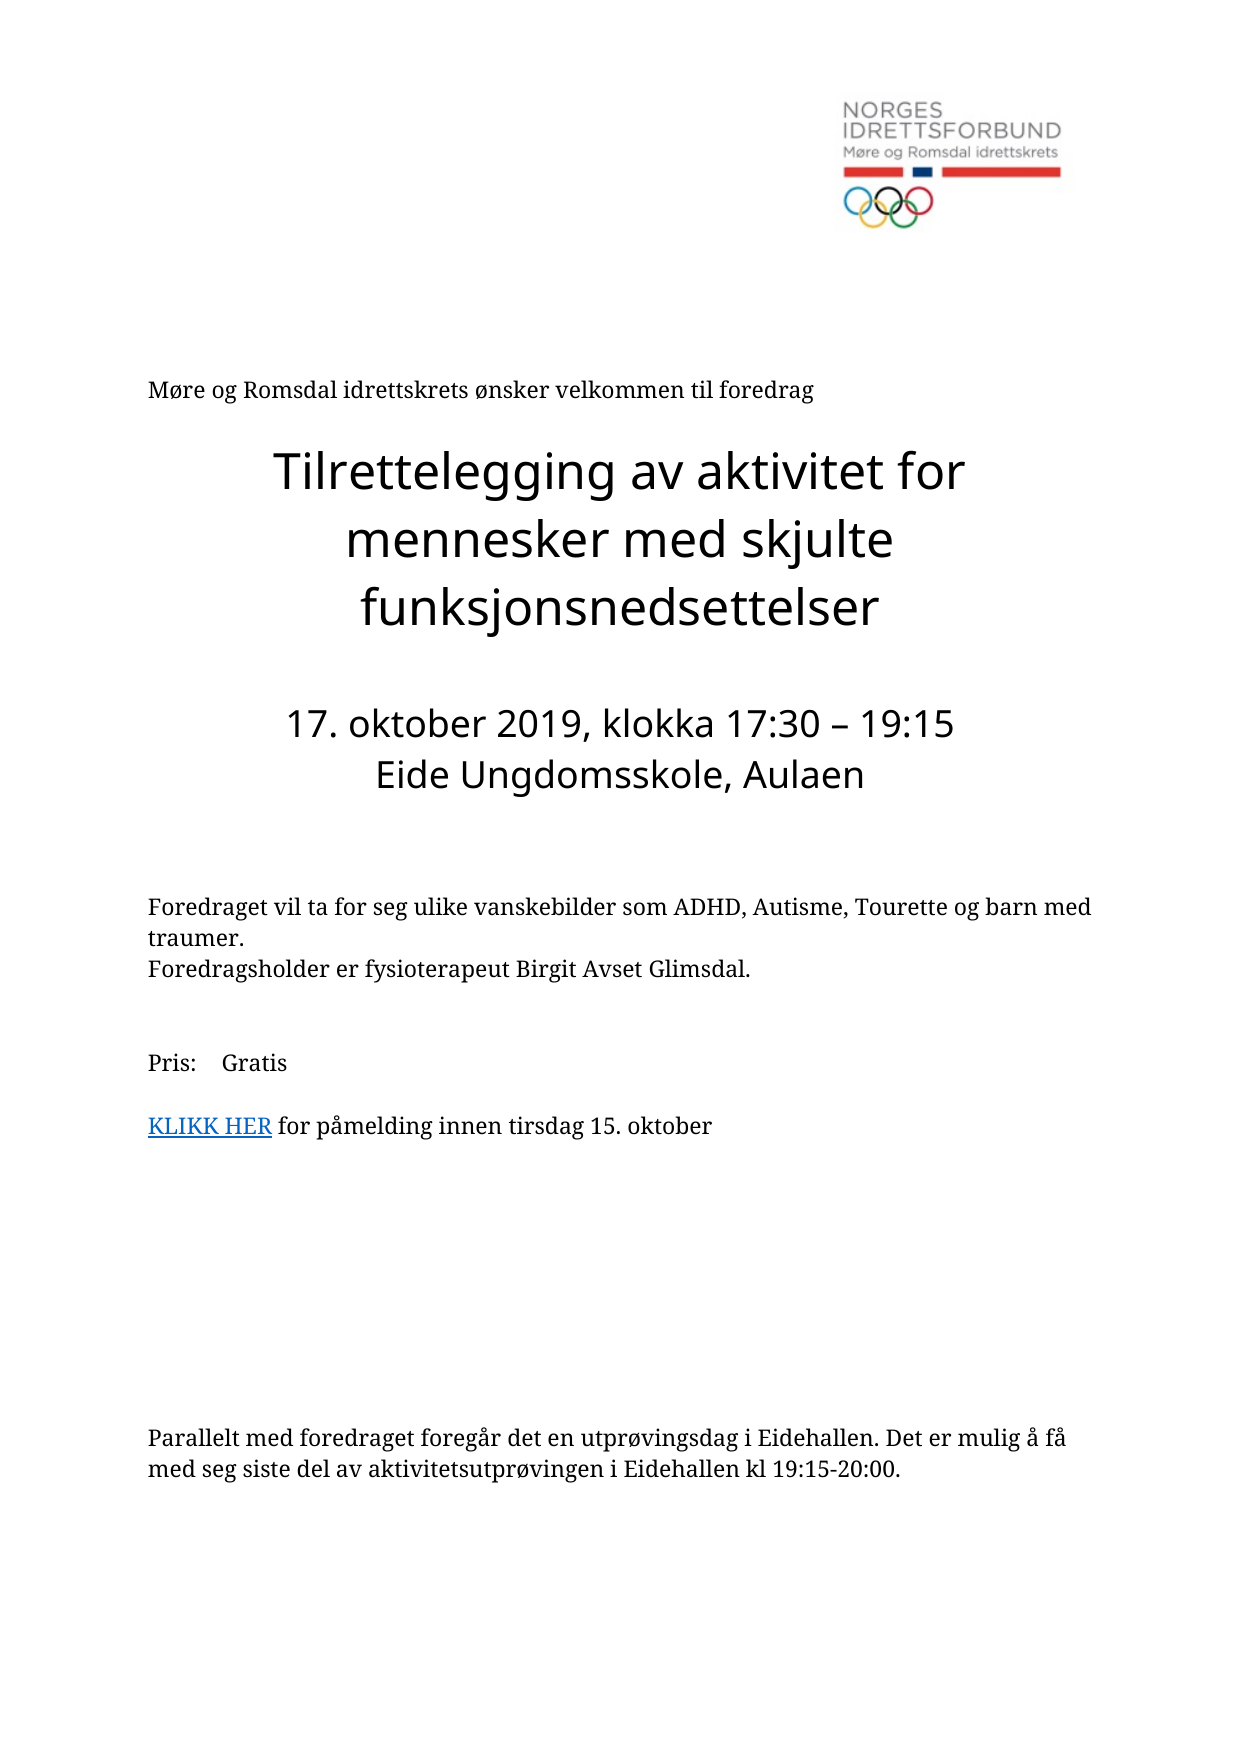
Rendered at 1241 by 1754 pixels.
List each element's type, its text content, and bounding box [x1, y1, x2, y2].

text Foredragsholder er fysioterapeut Birgit Avset Glimsdal. [148, 953, 1093, 985]
text Foredraget vil ta for seg ulike vanskebilder som ADHD, Autisme, Tourette og barn med traumer. [148, 891, 1093, 953]
text Parallelt med foredraget foregår det en utprøvingsdag i Eidehallen. Det er mulig å få med seg siste del av aktivitetsutprøvingen i Eidehallen kl 19:15-20:00. [148, 1422, 1093, 1485]
text Tilrettelegging av aktivitet for mennesker med skjulte funksjonsnedsettelser [148, 436, 1093, 640]
text KLIKK HER for påmelding innen tirsdag 15. oktober [148, 1110, 1093, 1141]
text Pris: Gratis [148, 1047, 1093, 1078]
text Møre og Romsdal idrettskrets ønsker velkommen til foredrag [148, 373, 1093, 405]
picture [815, 73, 1089, 256]
text 17. oktober 2019, klokka 17:30 – 19:15 [148, 697, 1093, 748]
text Eide Ungdomsskole, Aulaen [148, 748, 1093, 799]
